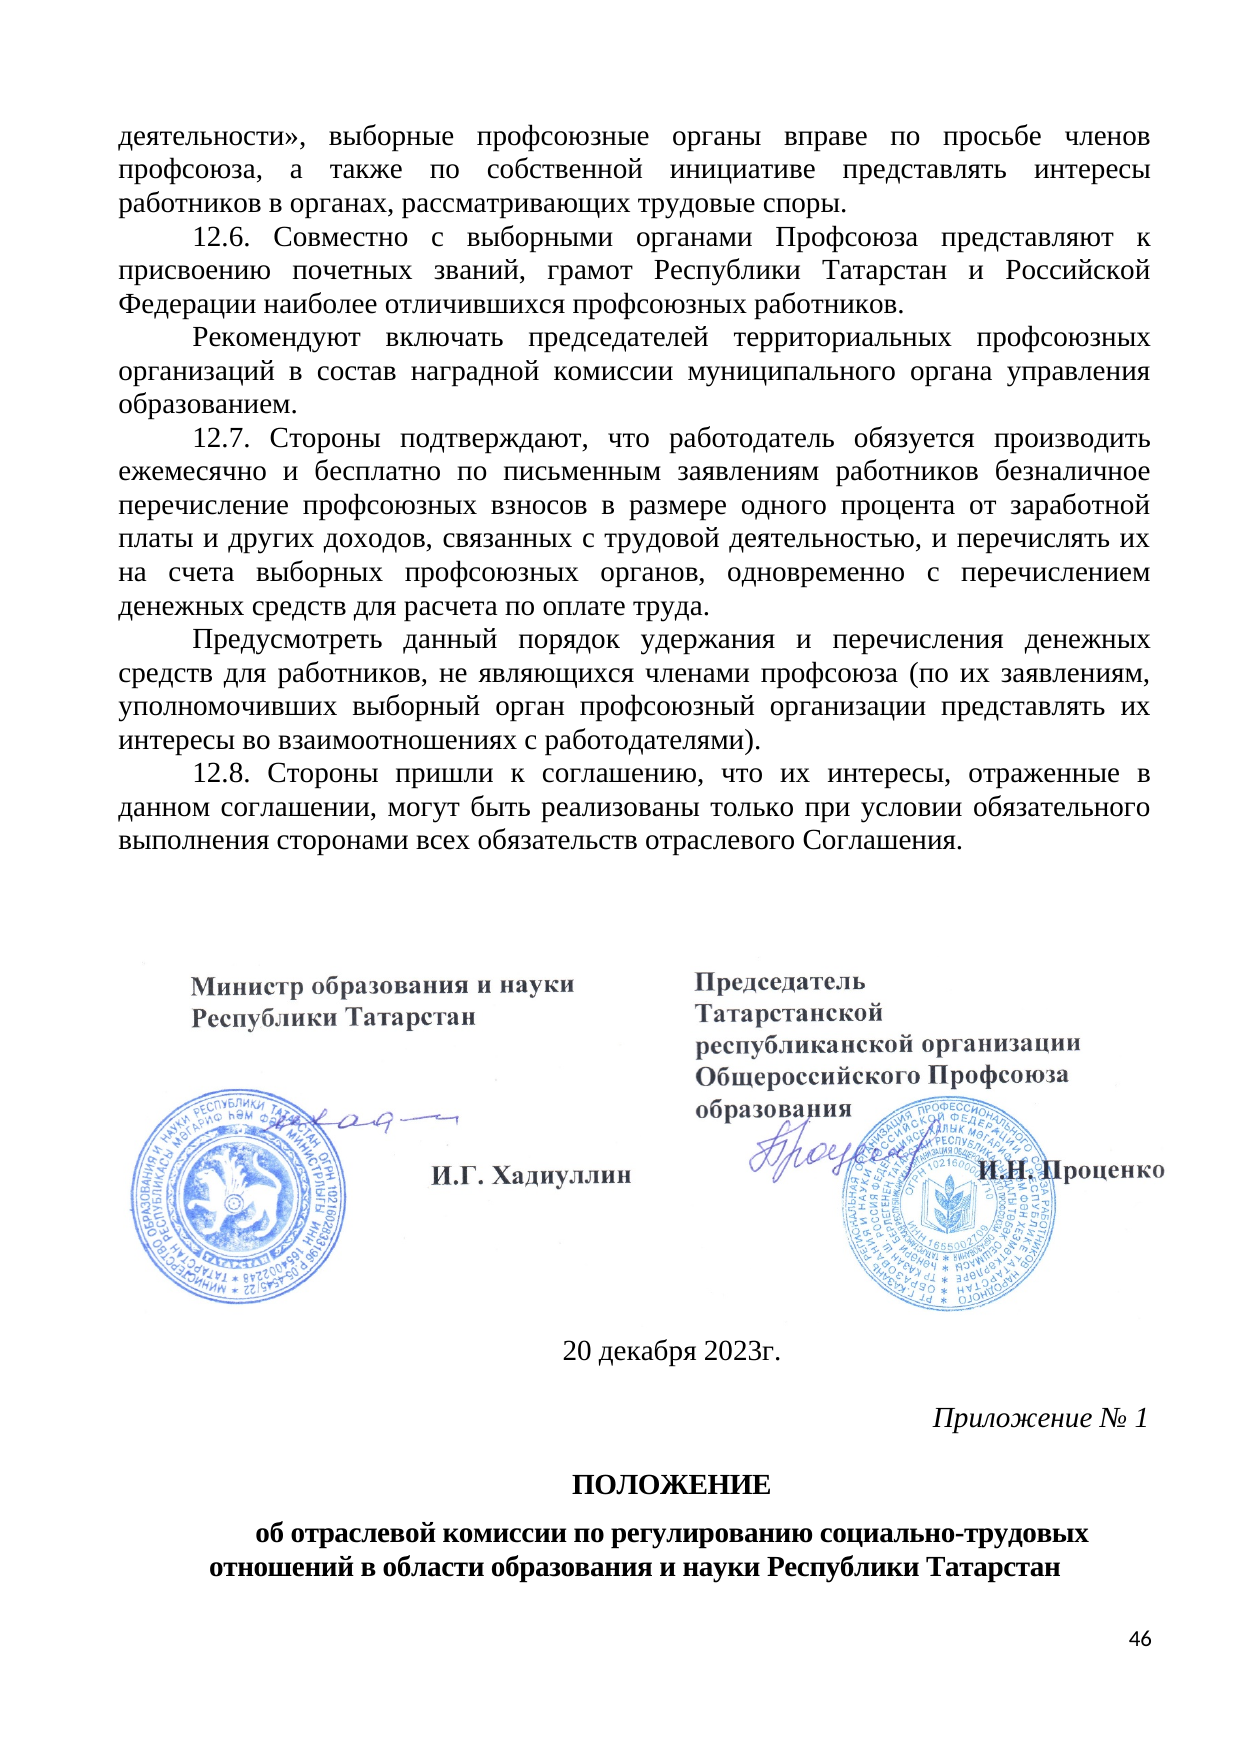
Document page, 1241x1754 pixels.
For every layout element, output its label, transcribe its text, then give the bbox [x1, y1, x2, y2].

text 12.8. Стороны пришли к соглашению, что их интересы, отраженные в данном соглашении, могут быть реализованы только при условии обязательного выполнения сторонами всех обязательств отраслевого Соглашения. [118, 755, 1152, 856]
text 20 декабря 2023г. [118, 1334, 1152, 1367]
picture [118, 956, 1177, 1334]
text об отраслевой комиссии по регулированию социально-трудовых отношений в области образования и науки Республики Татарстан [118, 1515, 1152, 1582]
text Рекомендуют включать председателей территориальных профсоюзных организаций в состав наградной комиссии муниципального органа управления образованием. [118, 319, 1152, 420]
text 12.7. Стороны подтверждают, что работодатель обязуется производить ежемесячно и бесплатно по письменным заявлениям работников безналичное перечисление профсоюзных взносов в размере одного процента от заработной платы и других доходов, связанных с трудовой деятельностью, и перечислять их на счета выборных профсоюзных органов, одновременно с перечислением денежных средств для расчета по оплате труда. [118, 420, 1152, 621]
text Приложение № 1 [118, 1400, 1152, 1434]
text Предусмотреть данный порядок удержания и перечисления денежных средств для работников, не являющихся членами профсоюза (по их заявлениям, уполномочивших выборный орган профсоюзный организации представлять их интересы во взаимоотношениях с работодателями). [118, 621, 1152, 755]
text 12.6. Совместно с выборными органами Профсоюза представляют к присвоению почетных званий, грамот Республики Татарстан и Российской Федерации наиболее отличившихся профсоюзных работников. [118, 219, 1152, 319]
text ПОЛОЖЕНИЕ [118, 1467, 1152, 1501]
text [118, 118, 1152, 219]
